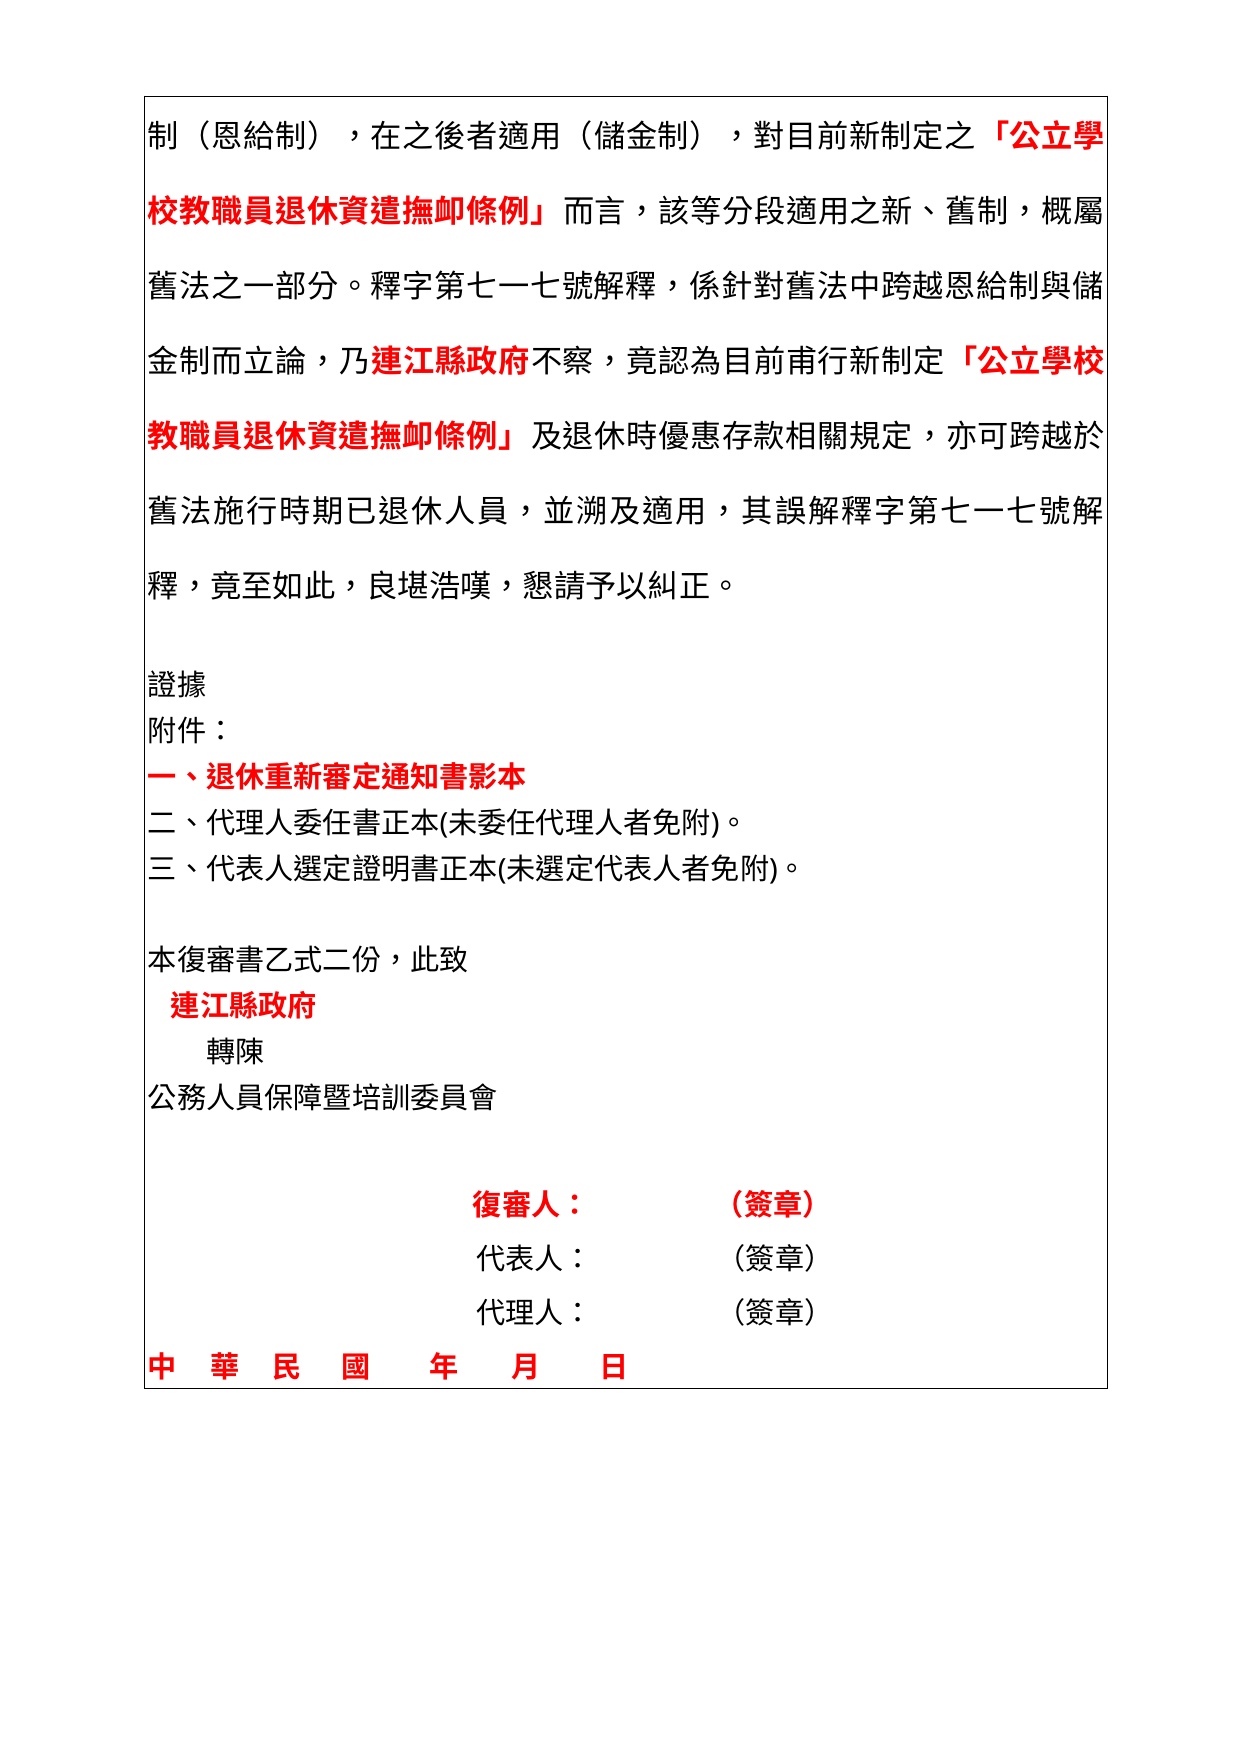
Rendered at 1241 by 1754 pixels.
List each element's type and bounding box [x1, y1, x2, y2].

table_cell [145, 97, 1107, 1388]
